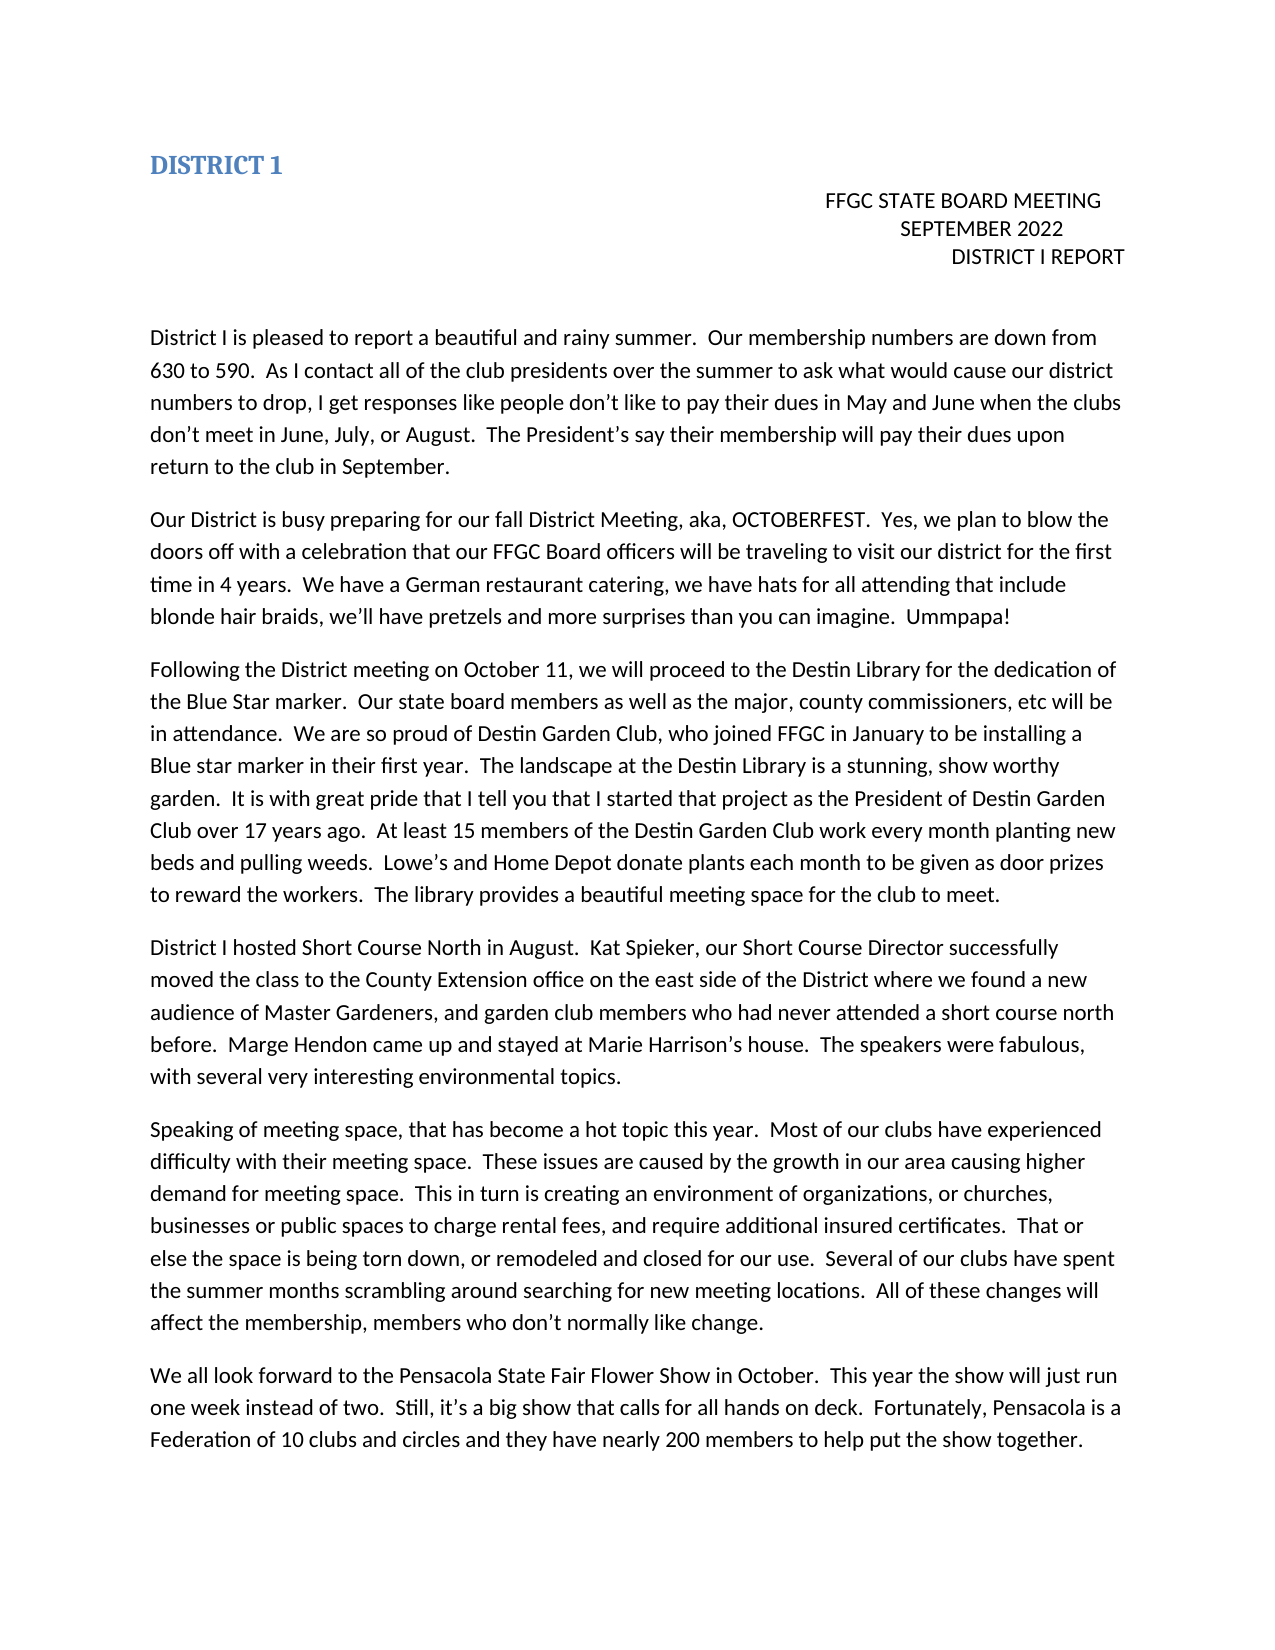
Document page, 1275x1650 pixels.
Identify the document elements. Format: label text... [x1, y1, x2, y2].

text FFGC STATE BOARD MEETING [150, 186, 1125, 214]
text Our District is busy preparing for our fall District Meeting, aka, OCTOBERFEST. Yes, we plan to blow the doors off with a celebration that our FFGC Board officers will be traveling to visit our district for the first time in 4 years. We have a German restaurant catering, we have hats for all attending that include blonde hair braids, we’ll have pretzels and more surprises than you can imagine. Ummpapa! [150, 505, 1125, 630]
text SEPTEMBER 2022 [150, 214, 1125, 242]
text DISTRICT 1 [150, 150, 1125, 181]
text District I hosted Short Course North in August. Kat Spieker, our Short Course Director successfully moved the class to the County Extension office on the east side of the District where we found a new audience of Master Gardeners, and garden club members who had never attended a short course north before. Marge Hendon came up and stayed at Marie Harrison’s house. The speakers were fabulous, with several very interesting environmental topics. [150, 933, 1125, 1090]
text District I is pleased to report a beautiful and rainy summer. Our membership numbers are down from 630 to 590. As I contact all of the club presidents over the summer to ask what would cause our district numbers to drop, I get responses like people don’t like to pay their dues in May and June when the clubs don’t meet in June, July, or August. The President’s say their membership will pay their dues upon return to the club in September. [150, 323, 1125, 480]
text DISTRICT I REPORT [150, 242, 1125, 271]
text Speaking of meeting space, that has become a hot topic this year. Most of our clubs have experienced difficulty with their meeting space. These issues are caused by the growth in our area causing higher demand for meeting space. This in turn is creating an environment of organizations, or churches, businesses or public spaces to charge rental fees, and require additional insured certificates. That or else the space is being torn down, or remodeled and closed for our use. Several of our clubs have spent the summer months scrambling around searching for new meeting locations. All of these changes will affect the membership, members who don’t normally like change. [150, 1115, 1125, 1336]
text Following the District meeting on October 11, we will proceed to the Destin Library for the dedication of the Blue Star marker. Our state board members as well as the major, county commissioners, etc will be in attendance. We are so proud of Destin Garden Club, who joined FFGC in January to be installing a Blue star marker in their first year. The landscape at the Destin Library is a stunning, show worthy garden. It is with great pride that I tell you that I started that project as the President of Destin Garden Club over 17 years ago. At least 15 members of the Destin Garden Club work every month planting new beds and pulling weeds. Lowe’s and Home Depot donate plants each month to be given as door prizes to reward the workers. The library provides a beautiful meeting space for the club to meet. [150, 655, 1125, 908]
text We all look forward to the Pensacola State Fair Flower Show in October. This year the show will just run one week instead of two. Still, it’s a big show that calls for all hands on deck. Fortunately, Pensacola is a Federation of 10 clubs and circles and they have nearly 200 members to help put the show together. [150, 1361, 1125, 1453]
